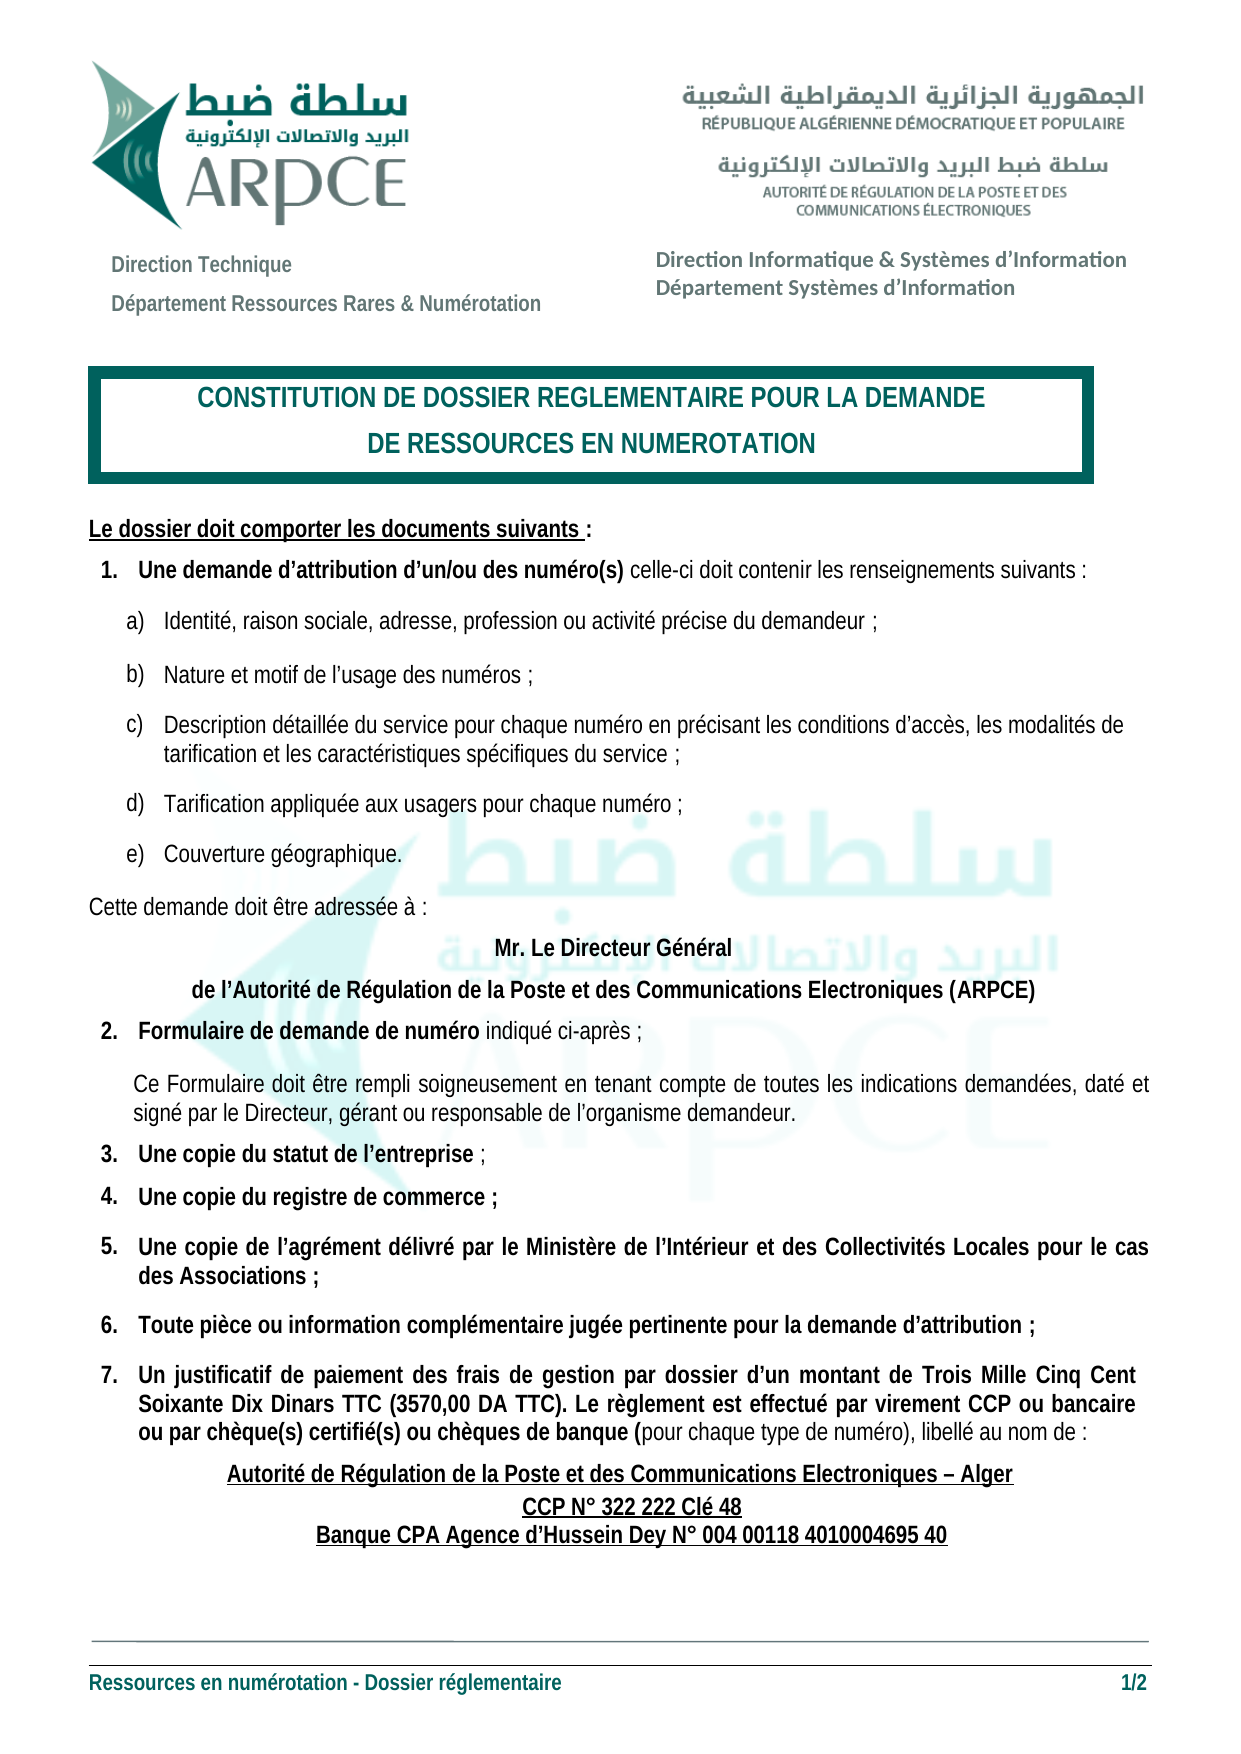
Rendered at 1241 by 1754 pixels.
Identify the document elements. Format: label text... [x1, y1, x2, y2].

text Banque CPA Agence d’Hussein Dey N° 004 00118 4010004695 40 [126, 1520, 1138, 1549]
text Cette demande doit être adressée à : [89, 892, 1138, 921]
list Une demande d’attribution d’un/ou des numéro(s) celle-ci doit contenir les renseignements suivants : [101, 556, 1152, 585]
text CCP N° 322 222 Clé 48 [126, 1491, 1138, 1520]
list Une copie du registre de commerce ; [101, 1181, 655, 1210]
list Une copie du statut de l’entreprise ; [101, 1139, 655, 1168]
list Une copie de l’agrément délivré par le Ministère de l’Intérieur et des Collectivités Locales pour le cas des Associations ; [101, 1231, 1152, 1289]
list Toute pièce ou information complémentaire jugée pertinente pour la demande d’attribution ; [101, 1310, 1137, 1339]
text Le dossier doit comporter les documents suivants : [89, 514, 1152, 543]
list Tarification appliquée aux usagers pour chaque numéro ; [126, 788, 1152, 818]
list Couverture géographique. [126, 838, 1152, 867]
text Mr. Le Directeur Général [89, 933, 1138, 962]
text Autorité de Régulation de la Poste et des Communications Electroniques – Alger [89, 1458, 1152, 1487]
list Identité, raison sociale, adresse, profession ou activité précise du demandeur ; [126, 606, 1097, 634]
list Un justificatif de paiement des frais de gestion par dossier d’un montant de Trois Mille Cinq Cent Soixante Dix Dinars TTC (3570,00 DA TTC). Le règlement est effectué par virement CCP ou bancaire ou par chèque(s) certifié(s) ou chèques de banque (pour chaque type de numéro), libellé au nom de : [101, 1360, 1138, 1446]
picture [88, 59, 1146, 239]
text de l’Autorité de Régulation de la Poste et des Communications Electroniques (ARPCE) [89, 974, 1138, 1003]
list Description détaillée du service pour chaque numéro en précisant les conditions d’accès, les modalités de tarification et les caractéristiques spécifiques du service ; [126, 709, 1152, 768]
text Ce Formulaire doit être rempli soigneusement en tenant compte de toutes les indications demandées, daté et signé par le Directeur, gérant ou responsable de l’organisme demandeur. [133, 1069, 1152, 1127]
list Formulaire de demande de numéro indiqué ci-après ; [101, 1016, 758, 1044]
list Nature et motif de l’usage des numéros ; [126, 659, 1152, 688]
